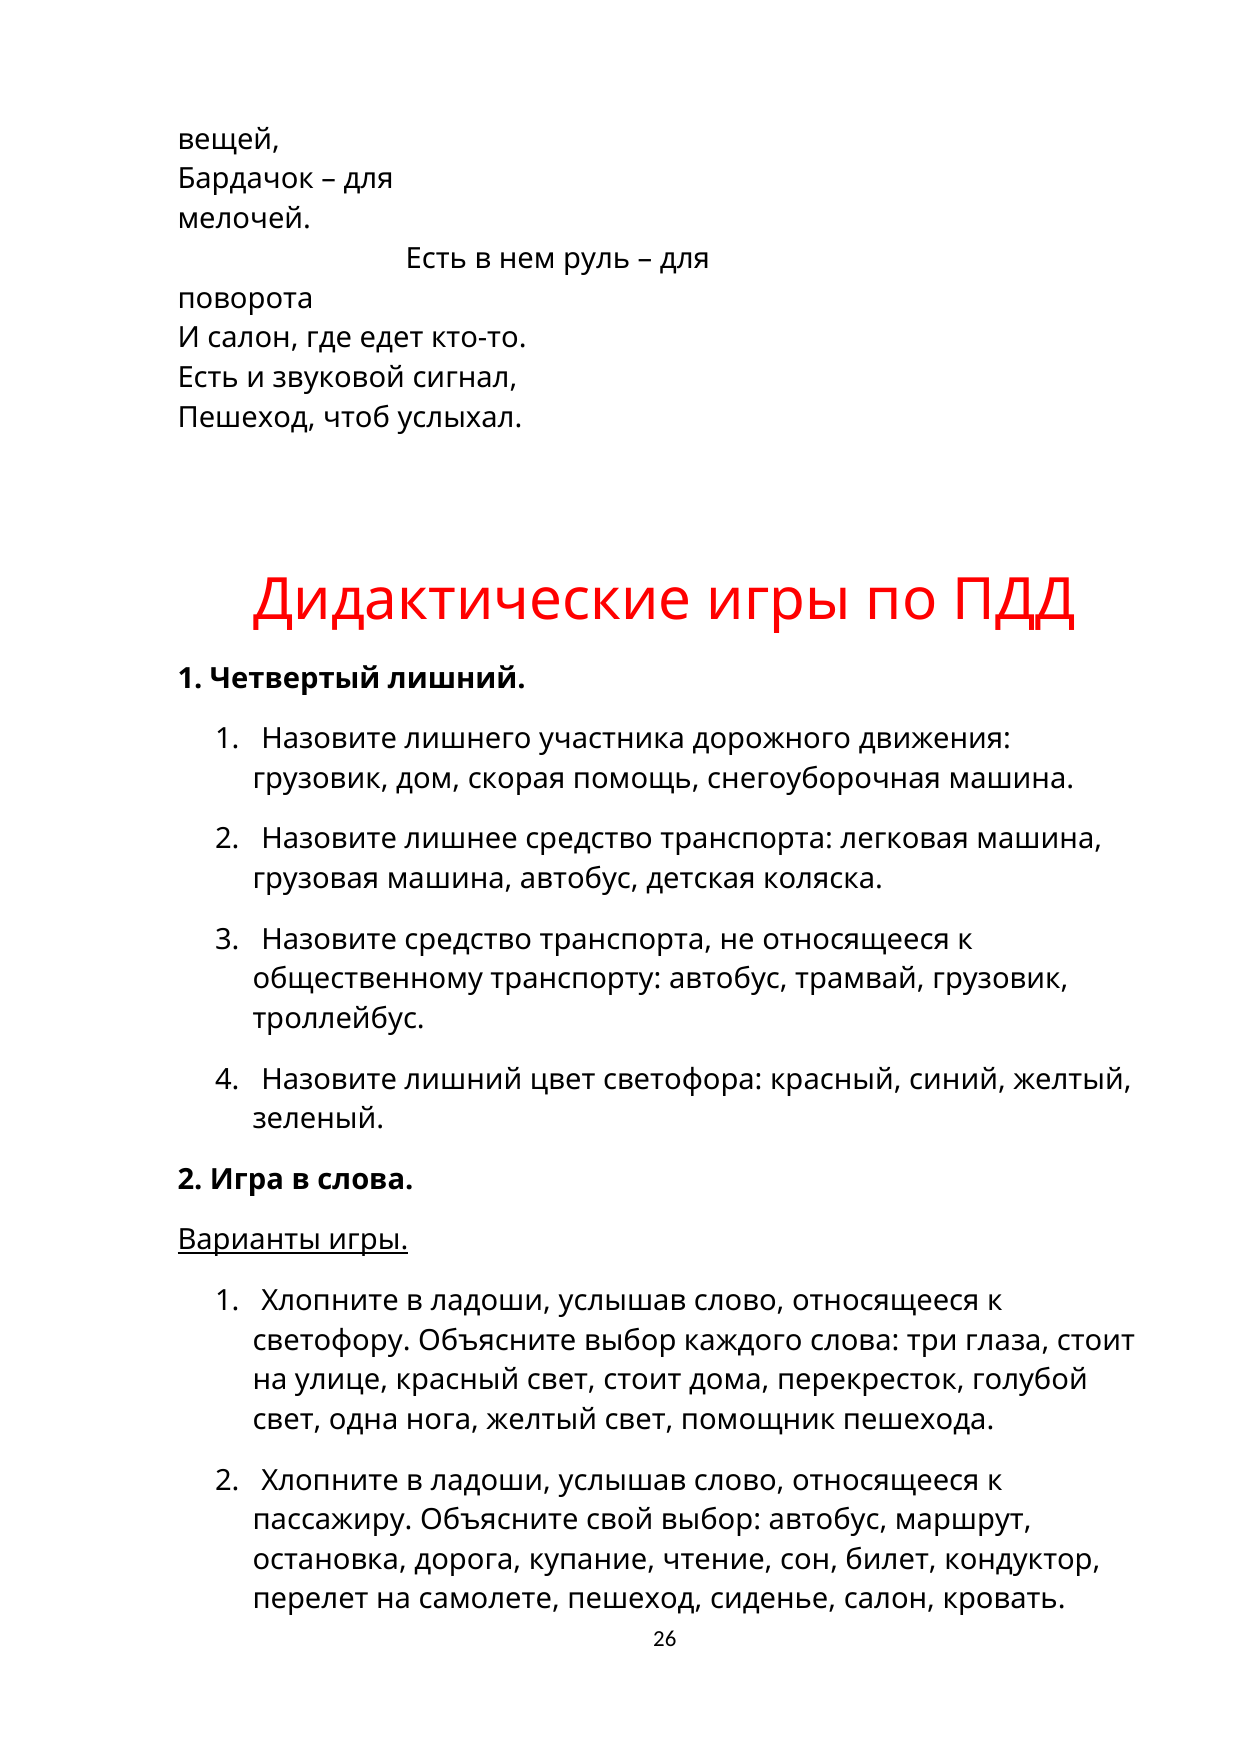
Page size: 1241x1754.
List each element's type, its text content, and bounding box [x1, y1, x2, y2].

text Варианты игры. [177, 1219, 1152, 1258]
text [177, 118, 1152, 436]
text 2. Игра в слова. [177, 1158, 1152, 1198]
text 1. Хлопните в ладоши, услышав слово, относящееся к светофору. Объясните выбор каждого слова: три глаза, стоит на улице, красный свет, стоит дома, перекресток, голубой свет, одна нога, желтый свет, помощник пешехода. [215, 1279, 1152, 1438]
text 4. Назовите лишний цвет светофора: красный, синий, желтый, зеленый. [215, 1058, 1152, 1137]
text Дидактические игры по ПДД [177, 557, 1152, 636]
text 2. Хлопните в ладоши, услышав слово, относящееся к пассажиру. Объясните свой выбор: автобус, маршрут, остановка, дорога, купание, чтение, сон, билет, кондуктор, перелет на самолете, пешеход, сиденье, салон, кровать. [215, 1459, 1152, 1617]
text 1. Четвертый лишний. [177, 657, 1152, 697]
text 2. Назовите лишнее средство транспорта: легковая машина, грузовая машина, автобус, детская коляска. [215, 818, 1152, 897]
text 3. Назовите средство транспорта, не относящееся к общественному транспорту: автобус, трамвай, грузовик, троллейбус. [215, 918, 1152, 1037]
text 1. Назовите лишнего участника дорожного движения: грузовик, дом, скорая помощь, снегоуборочная машина. [215, 718, 1152, 797]
